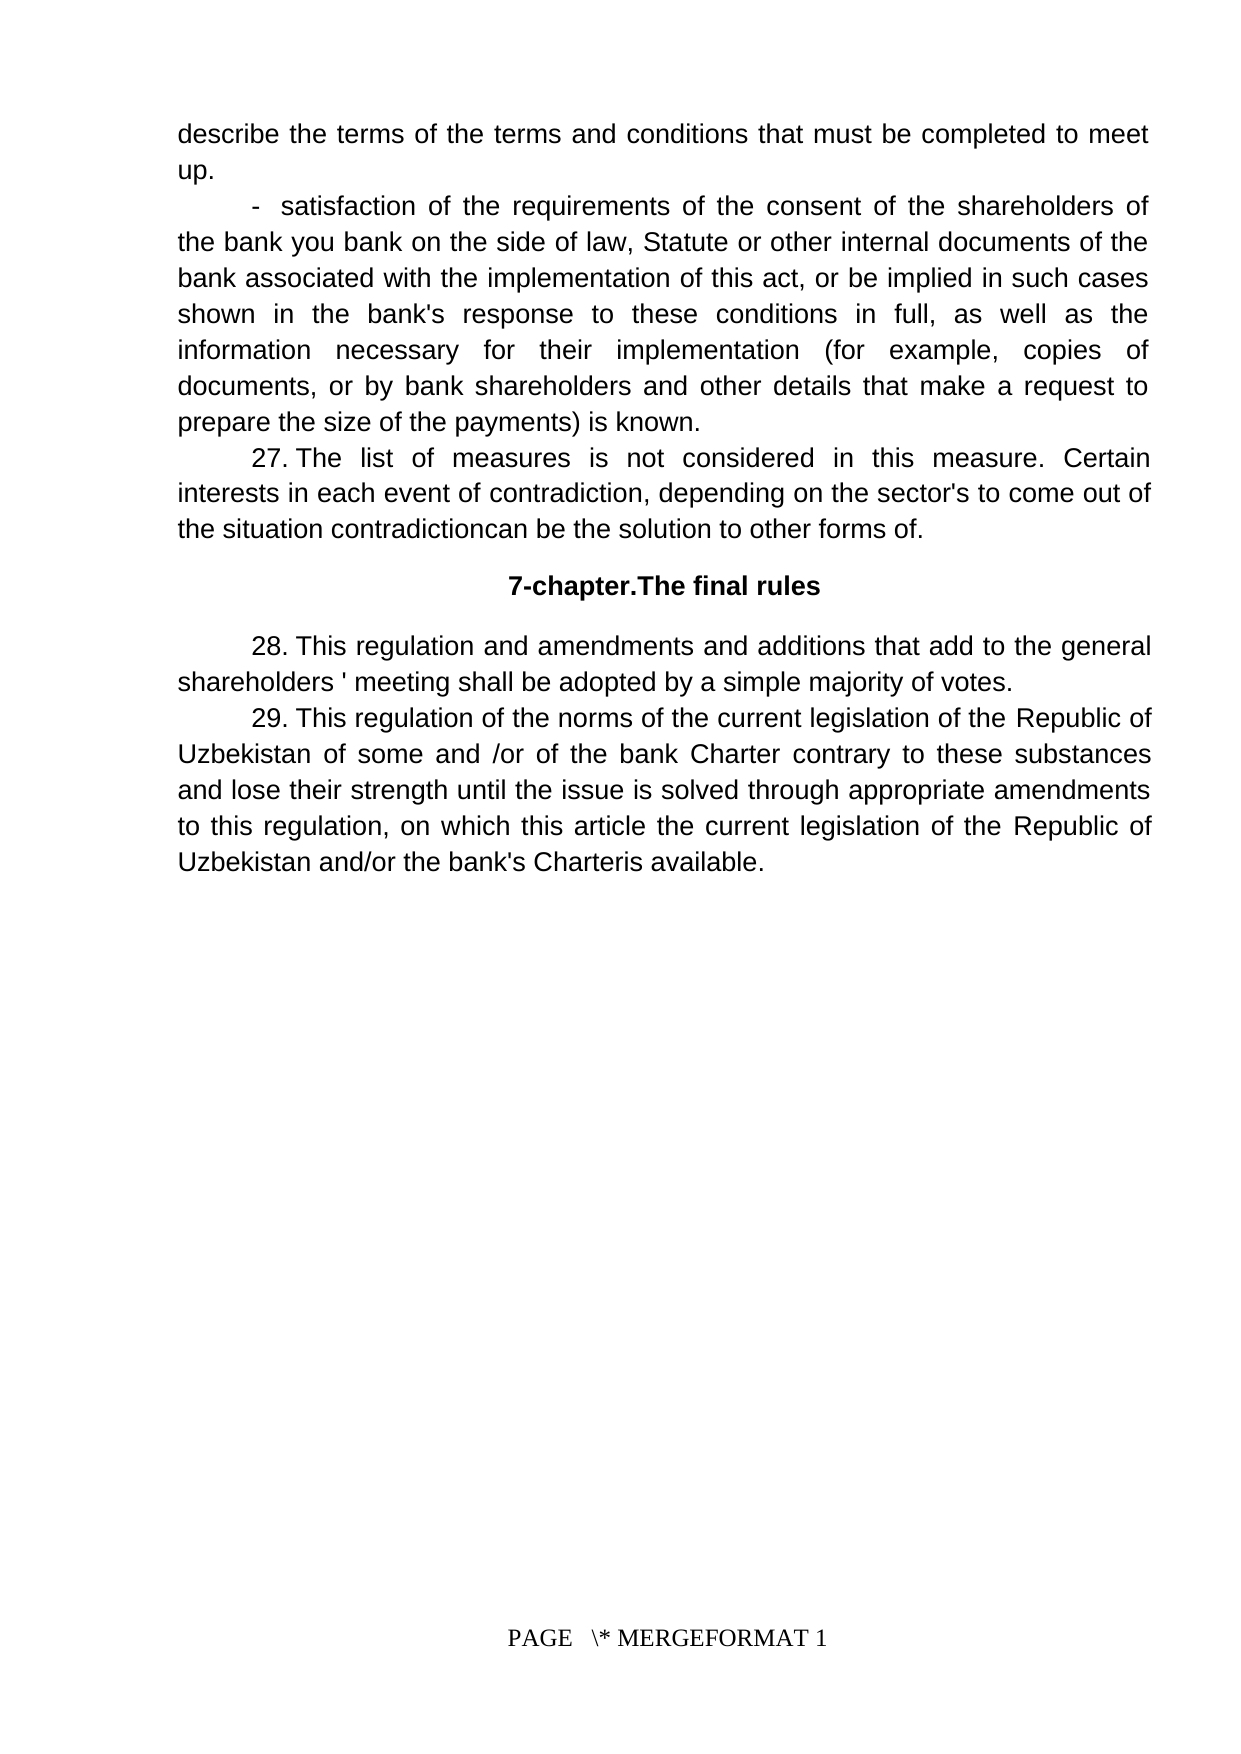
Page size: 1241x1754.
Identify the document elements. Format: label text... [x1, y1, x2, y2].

list The list of measures is not considered in this measure. Certain interests in each event of contradiction, depending on the sector's to come out of the situation contradictioncan be the solution to other forms of. [177, 442, 1152, 545]
subtitle 7-chapter.The final rules [177, 570, 1152, 601]
list This regulation of the norms of the current legislation of the Republic of Uzbekistan of some and /or of the bank Charter contrary to these substances and lose their strength until the issue is solved through appropriate amendments to this regulation, on which this article the current legislation of the Republic of Uzbekistan and/or the bank's Charteris available. [177, 702, 1152, 877]
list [177, 118, 1149, 185]
list This regulation and amendments and additions that add to the general shareholders ' meeting shall be adopted by a simple majority of votes. [177, 630, 1152, 697]
list satisfaction of the requirements of the consent of the shareholders of the bank you bank on the side of law, Statute or other internal documents of the bank associated with the implementation of this act, or be implied in such cases shown in the bank's response to these conditions in full, as well as the information necessary for their implementation (for example, copies of documents, or by bank shareholders and other details that make a request to prepare the size of the payments) is known. [177, 190, 1149, 437]
